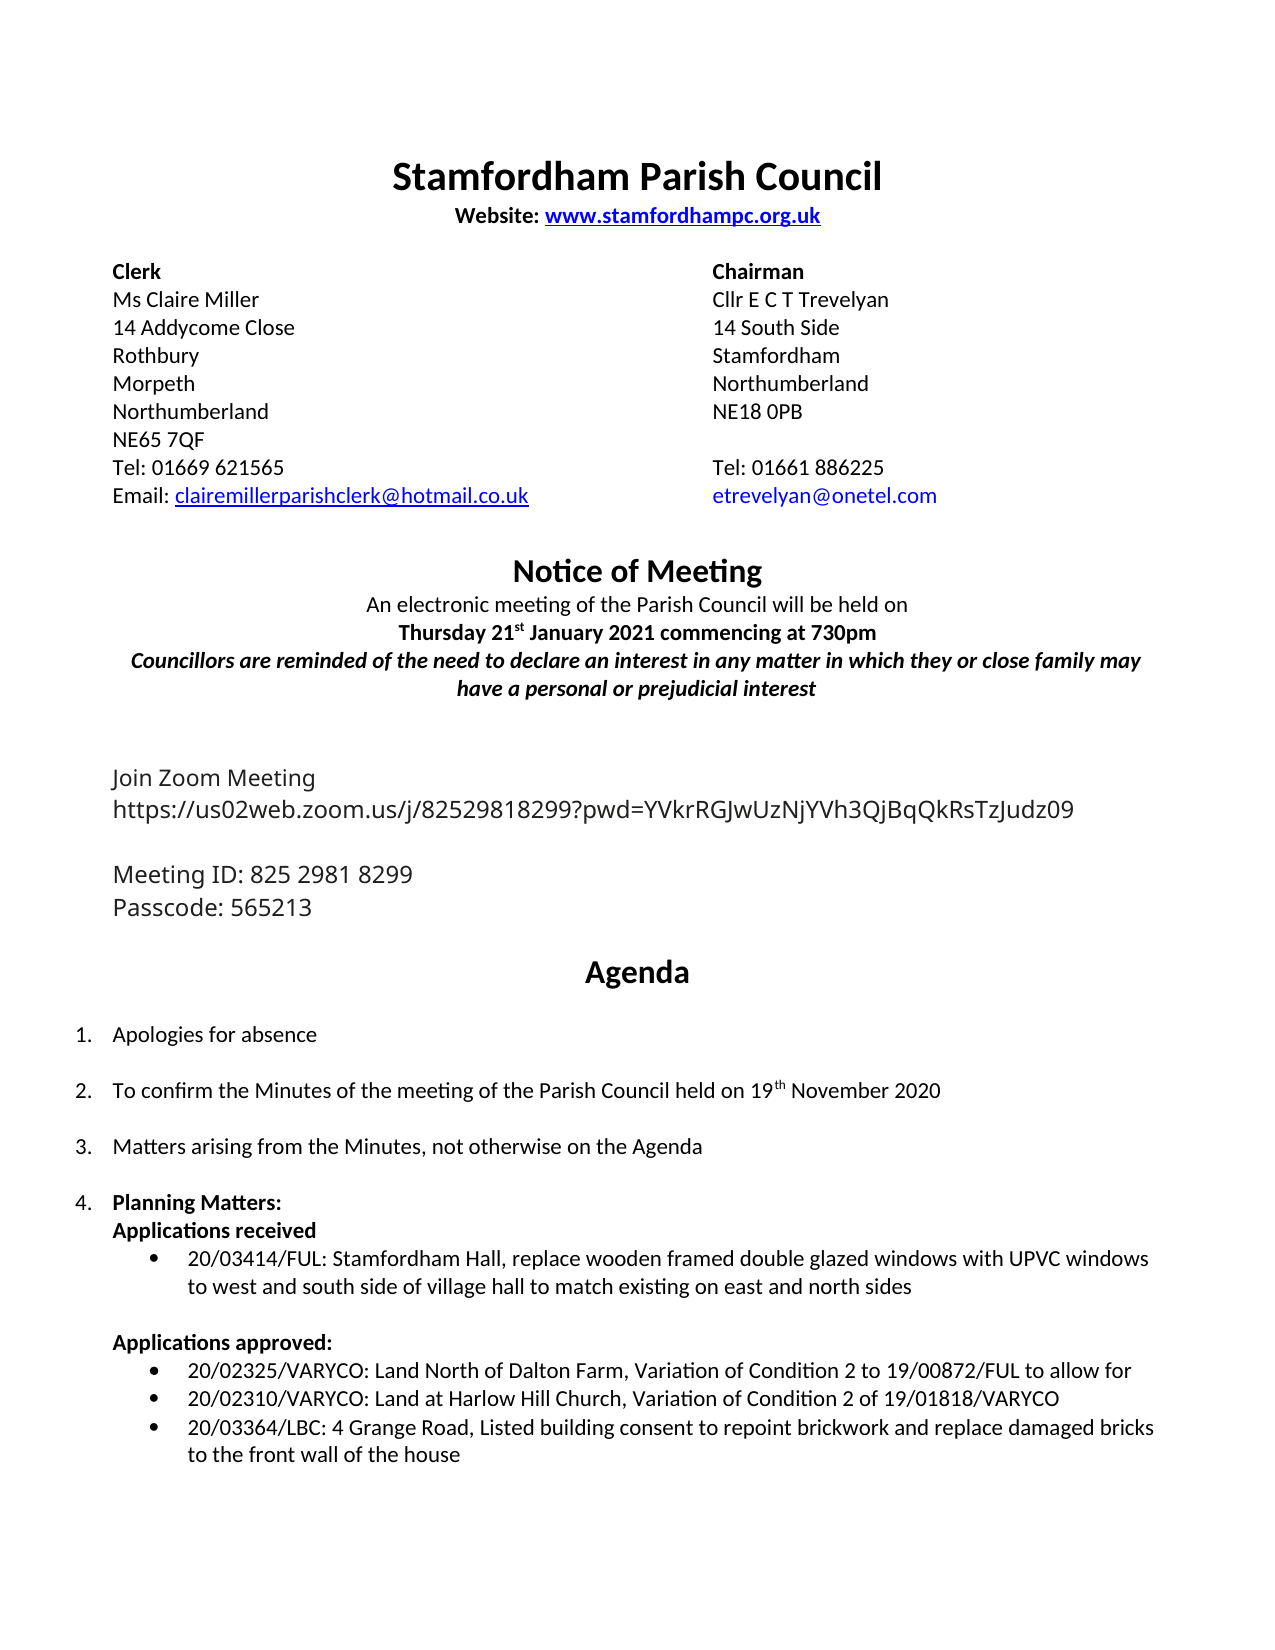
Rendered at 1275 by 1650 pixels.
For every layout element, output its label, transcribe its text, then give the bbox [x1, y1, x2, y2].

text Ms Claire Miller Cllr E C T Trevelyan [112, 285, 1162, 313]
text Email: clairemillerparishclerk@hotmail.co.uk etrevelyan@onetel.com [112, 481, 1162, 509]
text 14 Addycome Close 14 South Side [112, 313, 1162, 341]
list 20/03364/LBC: 4 Grange Road, Listed building consent to repoint brickwork and replace damaged bricks to the front wall of the house [150, 1413, 1162, 1469]
text Tel: 01669 621565 Tel: 01661 886225 [112, 453, 1162, 481]
text Northumberland NE18 0PB [112, 397, 1162, 425]
text NE65 7QF [112, 425, 1162, 453]
list 20/03414/FUL: Stamfordham Hall, replace wooden framed double glazed windows with UPVC windows to west and south side of village hall to match existing on east and north sides [150, 1244, 1162, 1301]
text Website: www.stamfordhampc.org.uk [112, 201, 1162, 229]
text Councillors are reminded of the need to declare an interest in any matter in which they or close family may have a personal or prejudicial interest [112, 647, 1162, 703]
list Applications received [112, 1216, 1162, 1244]
list Planning Matters: [75, 1188, 1162, 1216]
list 20/02310/VARYCO: Land at Harlow Hill Church, Variation of Condition 2 of 19/01818/VARYCO [150, 1384, 1162, 1413]
text Notice of Meeting [112, 550, 1162, 591]
text Rothbury Stamfordham [112, 341, 1162, 369]
text Morpeth Northumberland [112, 369, 1162, 397]
text Stamfordham Parish Council [112, 150, 1162, 201]
text https://us02web.zoom.us/j/82529818299?pwd=YVkrRGJwUzNjYVh3QjBqQkRsTzJudz09 Meeting ID: 825 2981 8299 Passcode: 565213 [112, 793, 1162, 952]
list Apologies for absence [75, 1020, 1162, 1048]
text Join Zoom Meeting [112, 731, 1162, 793]
list 20/02325/VARYCO: Land North of Dalton Farm, Variation of Condition 2 to 19/00872/FUL to allow for [150, 1357, 1162, 1384]
text Clerk Chairman [112, 257, 1162, 285]
text Thursday 21st January 2021 commencing at 730pm [112, 618, 1162, 647]
text Applications approved: [112, 1328, 1162, 1357]
text An electronic meeting of the Parish Council will be held on [112, 591, 1162, 618]
list To confirm the Minutes of the meeting of the Parish Council held on 19th November 2020 [75, 1076, 1162, 1104]
list Matters arising from the Minutes, not otherwise on the Agenda [75, 1132, 1162, 1160]
text Agenda [112, 952, 1162, 992]
